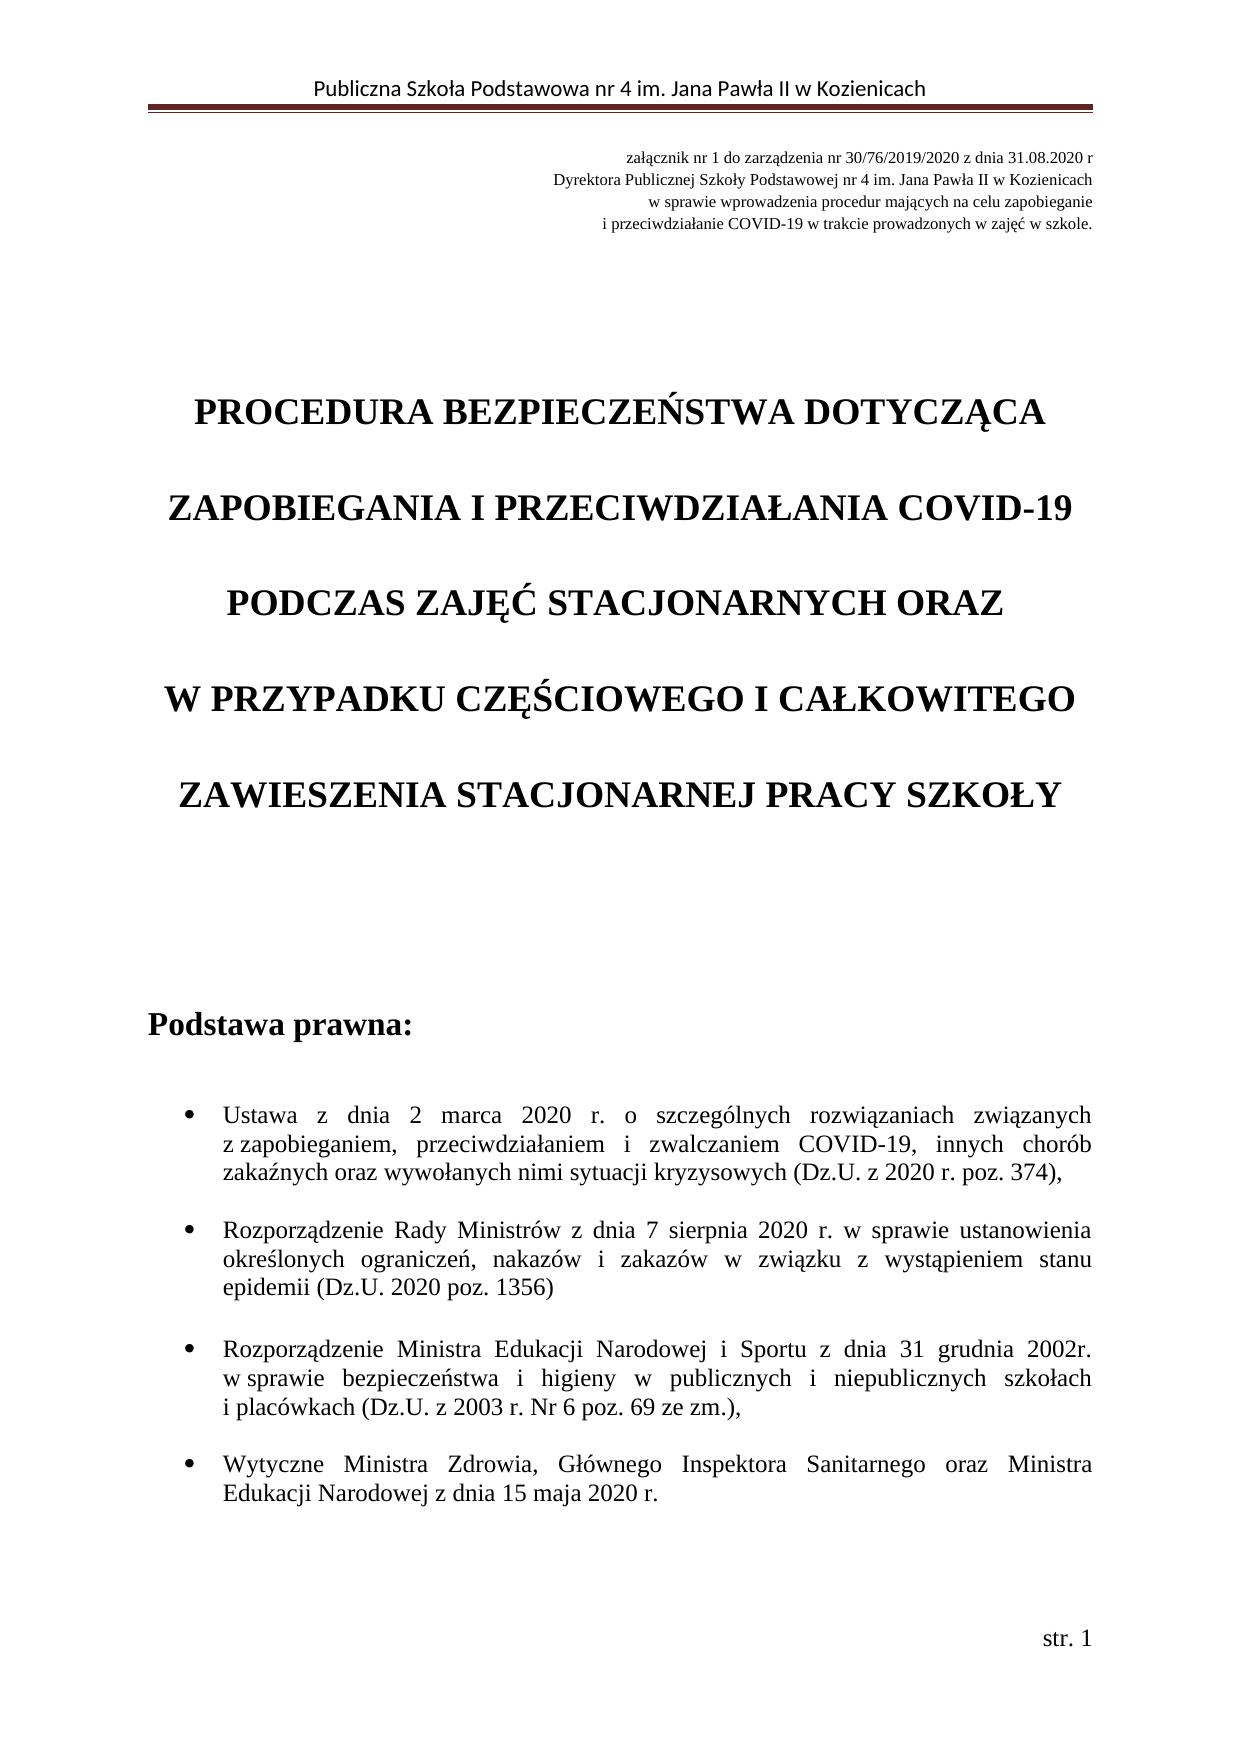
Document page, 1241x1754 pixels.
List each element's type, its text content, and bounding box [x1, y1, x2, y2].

text PROCEDURA BEZPIECZEŃSTWA DOTYCZĄCA ZAPOBIEGANIA I PRZECIWDZIAŁANIA COVID-19 PODCZAS ZAJĘĆ STACJONARNYCH ORAZ W PRZYPADKU CZĘŚCIOWEGO I CAŁKOWITEGO ZAWIESZENIA STACJONARNEJ PRACY SZKOŁY [148, 389, 1093, 868]
text w sprawie wprowadzenia procedur mających na celu zapobieganie [148, 192, 1093, 211]
list Wytyczne Ministra Zdrowia, Głównego Inspektora Sanitarnego oraz Ministra Edukacji Narodowej z dnia 15 maja 2020 r. [185, 1449, 1093, 1507]
list Rozporządzenie Ministra Edukacji Narodowej i Sportu z dnia 31 grudnia 2002r. w sprawie bezpieczeństwa i higieny w publicznych i niepublicznych szkołach i placówkach (Dz.U. z 2003 r. Nr 6 poz. 69 ze zm.), [185, 1334, 1093, 1420]
text załącznik nr 1 do zarządzenia nr 30/76/2019/2020 z dnia 31.08.2020 r [148, 148, 1093, 167]
text Podstawa prawna: [148, 1004, 1093, 1042]
text i przeciwdziałanie COVID-19 w trakcie prowadzonych w zajęć w szkole. [148, 213, 1093, 233]
list Rozporządzenie Rady Ministrów z dnia 7 sierpnia 2020 r. w sprawie ustanowienia określonych ograniczeń, nakazów i zakazów w związku z wystąpieniem stanu epidemii (Dz.U. 2020 poz. 1356) [185, 1215, 1093, 1301]
text Dyrektora Publicznej Szkoły Podstawowej nr 4 im. Jana Pawła II w Kozienicach [148, 169, 1093, 189]
list Ustawa z dnia 2 marca 2020 r. o szczególnych rozwiązaniach związanych z zapobieganiem, przeciwdziałaniem i zwalczaniem COVID-19, innych chorób zakaźnych oraz wywołanych nimi sytuacji kryzysowych (Dz.U. z 2020 r. poz. 374), [185, 1100, 1093, 1186]
